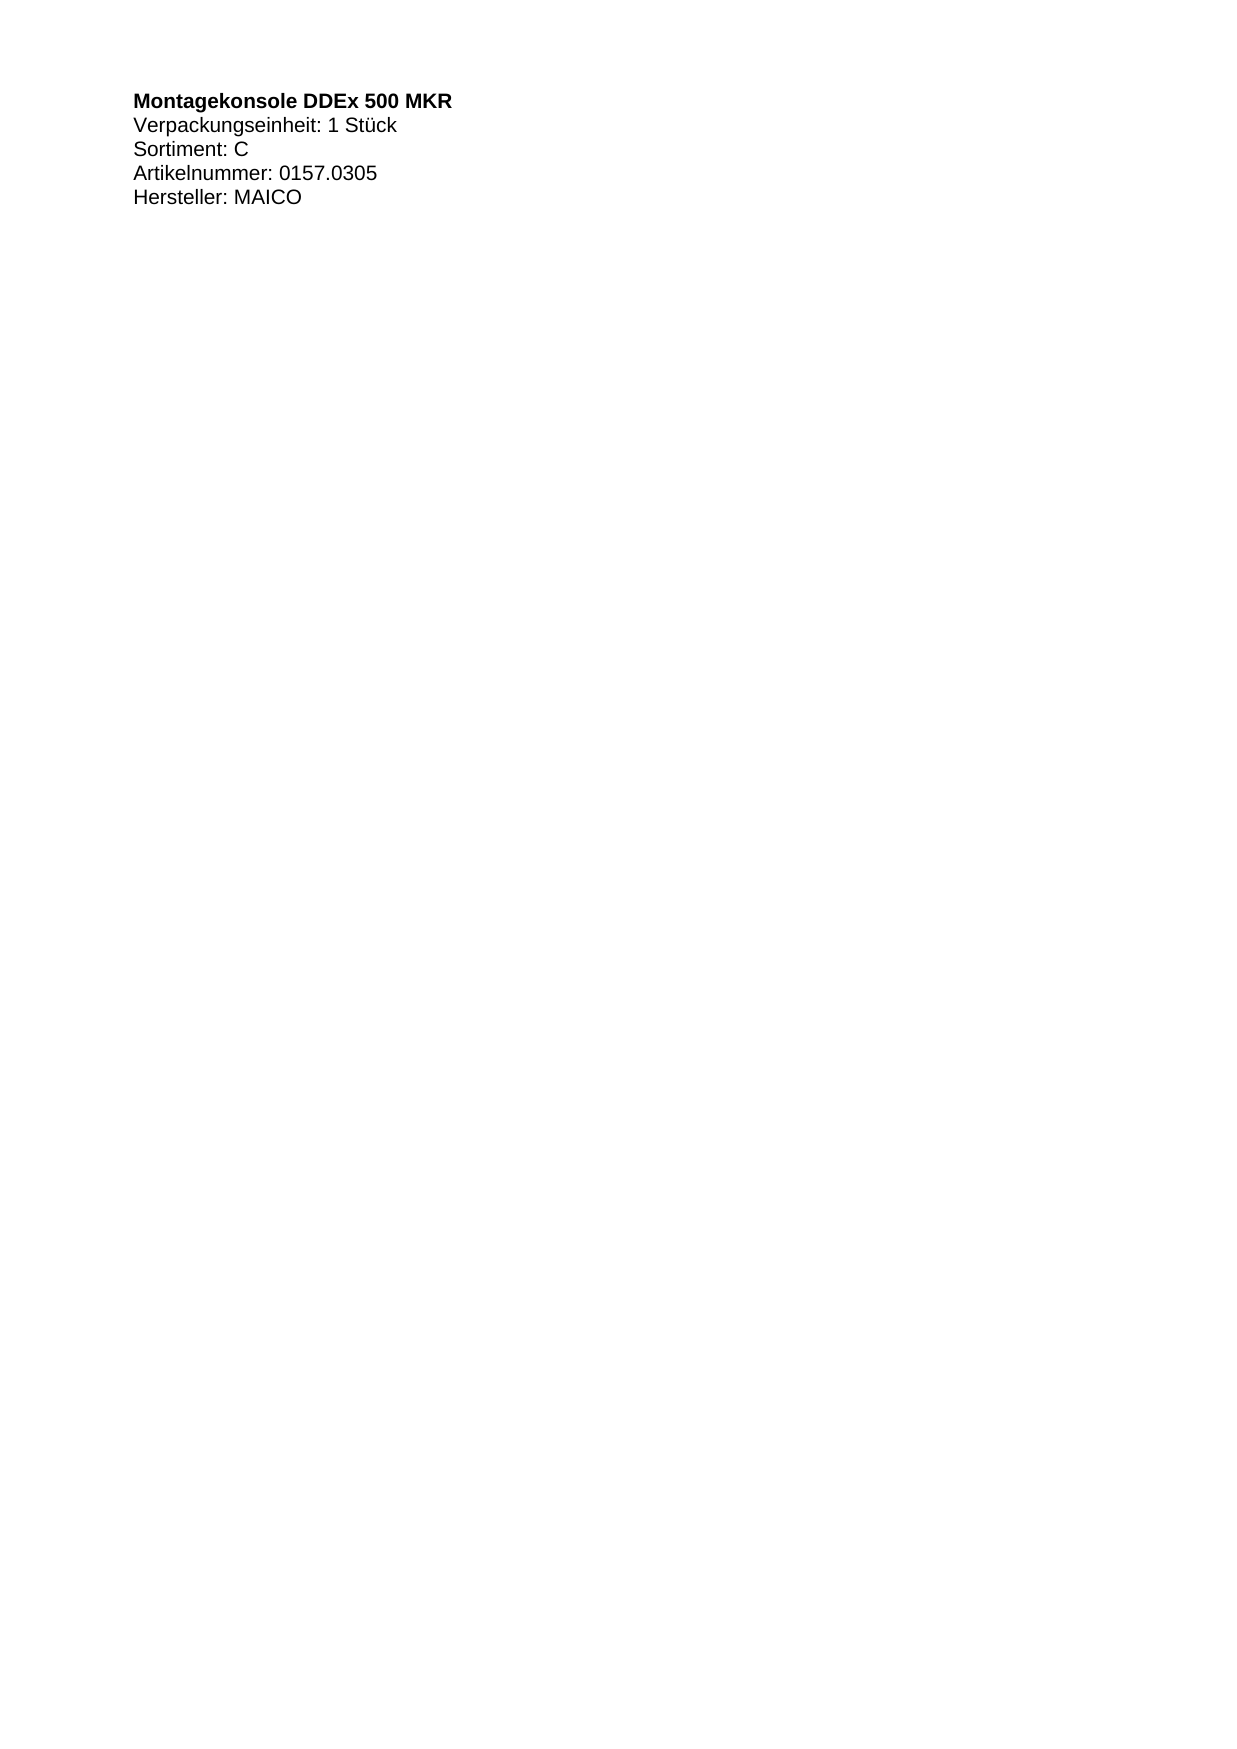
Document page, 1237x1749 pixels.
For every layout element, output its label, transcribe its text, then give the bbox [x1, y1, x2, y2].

text Montagekonsole DDEx 500 MKRVerpackungseinheit: 1 StückSortiment: C Artikelnummer: 0157.0305Hersteller: MAICO [133, 89, 1148, 208]
